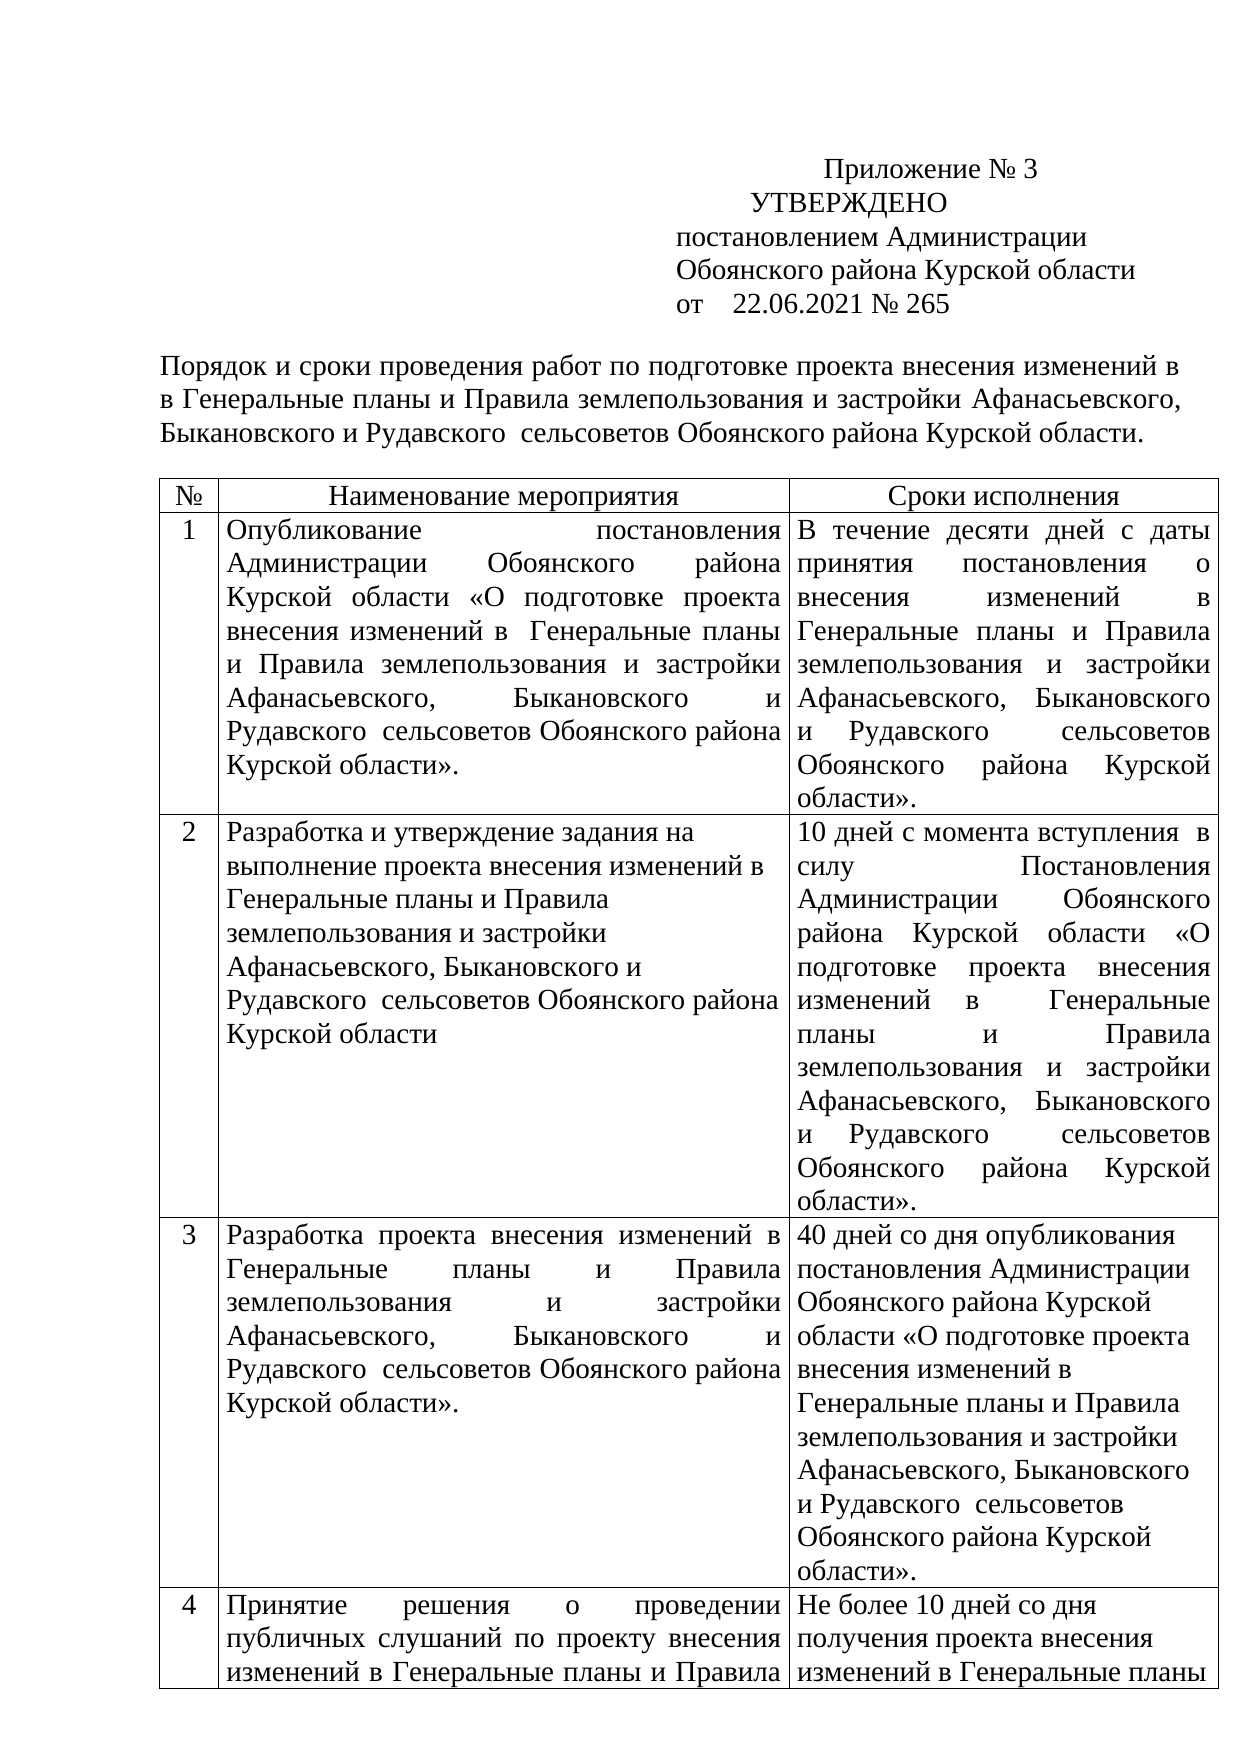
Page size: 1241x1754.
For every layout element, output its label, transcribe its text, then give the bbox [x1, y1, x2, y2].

table_cell 1 [160, 513, 218, 814]
table_cell 40 дней со дня опубликования постановления Администрации Обоянского района Курской области «О подготовке проекта внесения изменений в Генеральные планы и Правила землепользования и застройки Афанасьевского, Быкановского и Рудавского сельсоветов Обоянского района Курской области». [790, 1218, 1218, 1586]
text постановлением Администрации [159, 219, 1181, 252]
table_cell В течение десяти дней с даты принятия постановления о внесения изменений в Генеральные планы и Правила землепользования и застройки Афанасьевского, Быкановского и Рудавского сельсоветов Обоянского района Курской области». [790, 513, 1218, 814]
table_cell 10 дней с момента вступления в силу Постановления Администрации Обоянского района Курской области «О подготовке проекта внесения изменений в Генеральные планы и Правила землепользования и застройки Афанасьевского, Быкановского и Рудавского сельсоветов Обоянского района Курской области». [790, 815, 1218, 1217]
table_header Сроки исполнения [790, 479, 1218, 512]
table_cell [219, 1588, 789, 1688]
table_cell Разработка и утверждение задания на выполнение проекта внесения изменений в Генеральные планы и Правила землепользования и застройки Афанасьевского, Быкановского и Рудавского сельсоветов Обоянского района Курской области [219, 815, 789, 1217]
table_cell Разработка проекта внесения изменений в Генеральные планы и Правила землепользования и застройки Афанасьевского, Быкановского и Рудавского сельсоветов Обоянского района Курской области». [219, 1218, 789, 1586]
text Приложение № 3 [159, 152, 1181, 185]
table_header № [160, 479, 218, 512]
text Порядок и сроки проведения работ по подготовке проекта внесения изменений в в Генеральные планы и Правила землепользования и застройки Афанасьевского, Быкановского и Рудавского сельсоветов Обоянского района Курской области. [159, 348, 1181, 449]
table_cell 4 [160, 1588, 218, 1688]
table_cell 3 [160, 1218, 218, 1586]
text Обоянского района Курской области [159, 252, 1181, 286]
table_header Наименование мероприятия [219, 479, 789, 512]
table_cell 2 [160, 815, 218, 1217]
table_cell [790, 1588, 1218, 1688]
text УТВЕРЖДЕНО [676, 185, 1181, 219]
table_cell Опубликование постановления Администрации Обоянского района Курской области «О подготовке проекта внесения изменений в Генеральные планы и Правила землепользования и застройки Афанасьевского, Быкановского и Рудавского сельсоветов Обоянского района Курской области». [219, 513, 789, 814]
text от 22.06.2021 № 265 [159, 286, 1181, 319]
